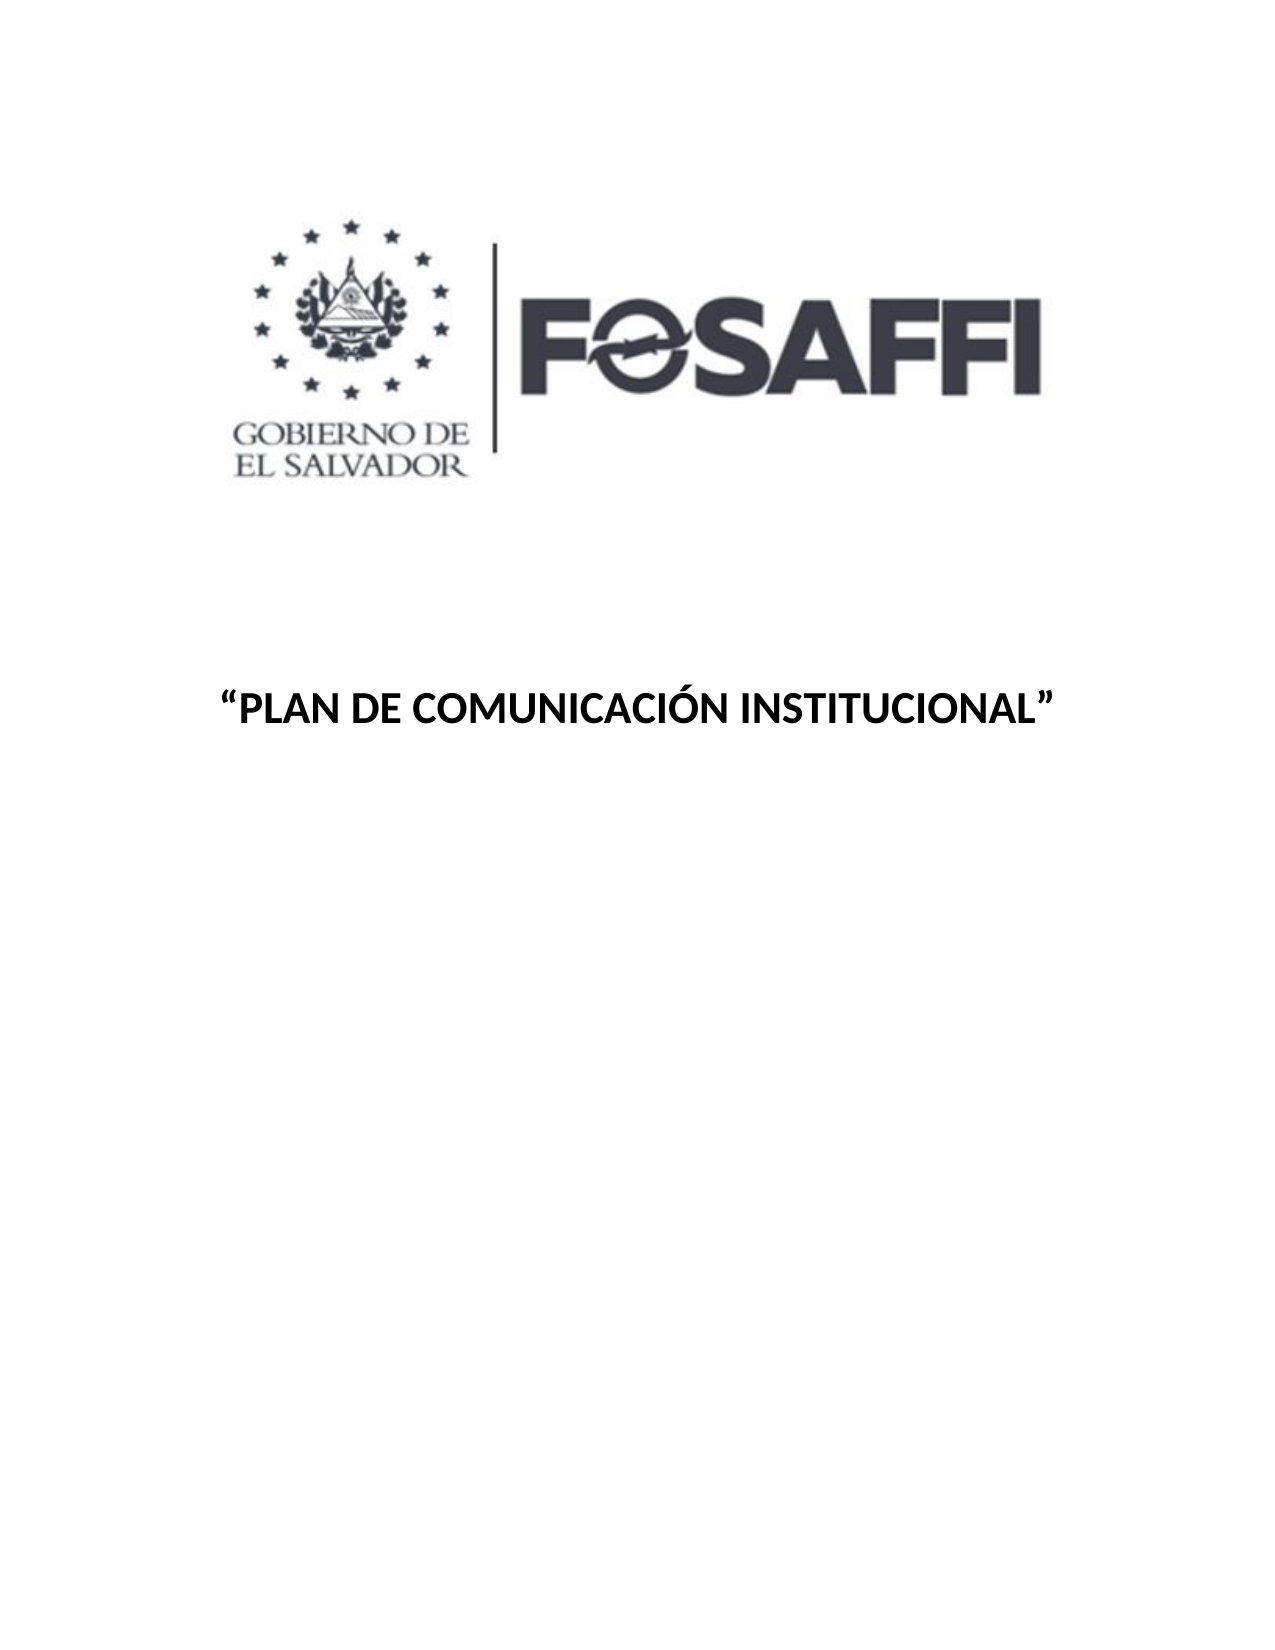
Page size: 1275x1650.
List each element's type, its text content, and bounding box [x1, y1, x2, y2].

text “PLAN DE COMUNICACIÓN INSTITUCIONAL” [177, 678, 1098, 734]
picture [177, 147, 1098, 517]
